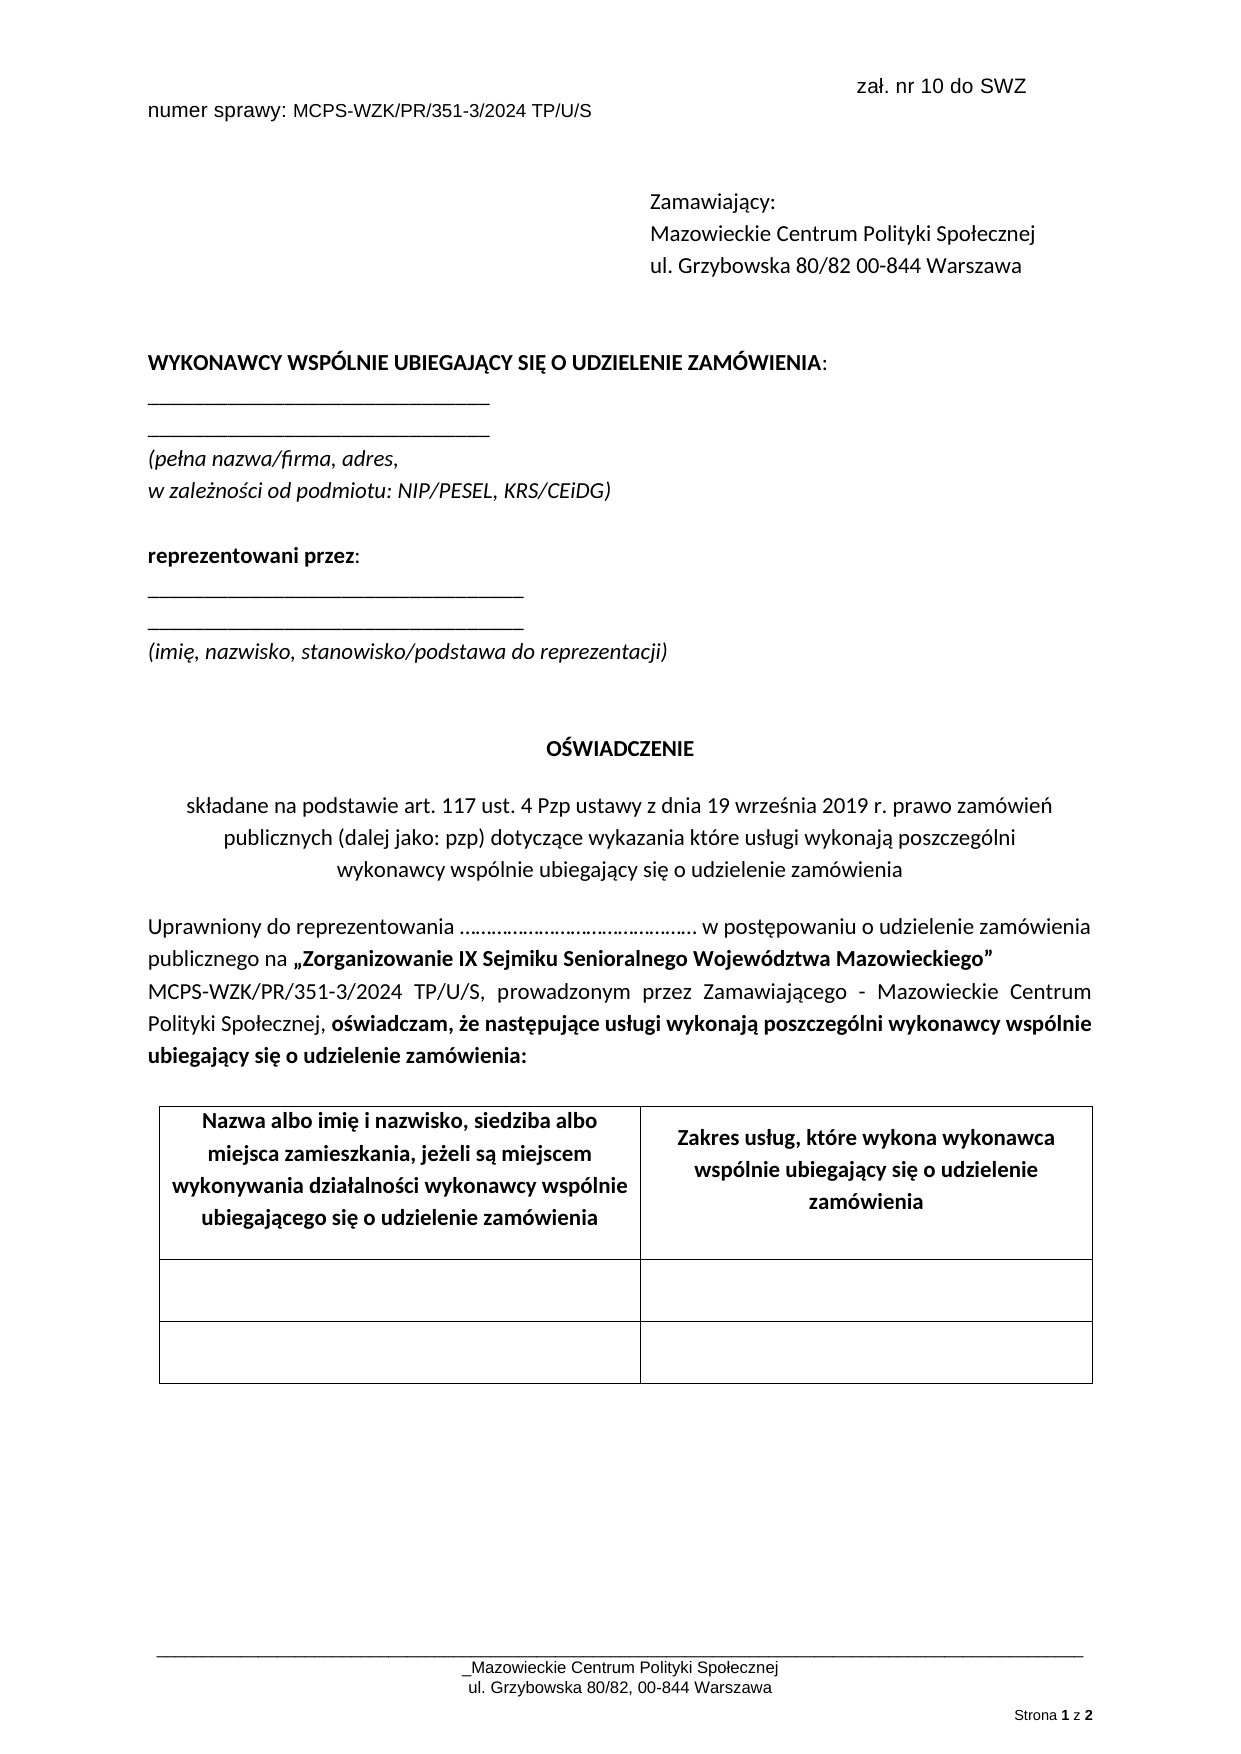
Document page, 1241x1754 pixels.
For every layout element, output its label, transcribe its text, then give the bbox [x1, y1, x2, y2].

text Uprawniony do reprezentowania ……………………………………… w postępowaniu o udzielenie zamówienia publicznego na „Zorganizowanie IX Sejmiku Senioralnego Województwa Mazowieckiego” [148, 912, 1093, 973]
text _________________________________ [148, 573, 1093, 601]
text WYKONAWCY WSPÓLNIE UBIEGAJĄCY SIĘ O UDZIELENIE ZAMÓWIENIA: [148, 348, 1093, 376]
text _________________________________ [148, 605, 1093, 633]
text reprezentowani przez: [148, 541, 1093, 569]
subtitle wykonawcy wspólnie ubiegający się o udzielenie zamówienia [148, 855, 1093, 883]
text ______________________________ [148, 412, 1093, 440]
text Zamawiający: [650, 187, 1093, 215]
table_header Zakres usług, które wykona wykonawca wspólnie ubiegający się o udzielenie zamówienia [641, 1107, 1092, 1259]
text MCPS-WZK/PR/351-3/2024 TP/U/S, prowadzonym przez Zamawiającego - Mazowieckie Centrum Polityki Społecznej, oświadczam, że następujące usługi wykonają poszczególni wykonawcy wspólnie ubiegający się o udzielenie zamówienia: [148, 977, 1093, 1069]
text (pełna nazwa/firma, adres, [148, 444, 1093, 472]
subtitle składane na podstawie art. 117 ust. 4 Pzp ustawy z dnia 19 września 2019 r. prawo zamówień publicznych (dalej jako: pzp) dotyczące wykazania które usługi wykonają poszczególni [148, 791, 1093, 851]
table_cell [160, 1322, 640, 1383]
table_cell [641, 1322, 1092, 1383]
text w zależności od podmiotu: NIP/PESEL, KRS/CEiDG) [148, 477, 1093, 504]
table_cell [160, 1260, 640, 1321]
text ______________________________ [148, 380, 1093, 408]
text Mazowieckie Centrum Polityki Społecznej [650, 219, 1093, 247]
subtitle OŚWIADCZENIE [148, 734, 1093, 762]
text (imię, nazwisko, stanowisko/podstawa do reprezentacji) [148, 637, 1093, 666]
table_header Nazwa albo imię i nazwisko, siedziba albo miejsca zamieszkania, jeżeli są miejscem wykonywania działalności wykonawcy wspólnie ubiegającego się o udzielenie zamówienia [160, 1107, 640, 1259]
text ul. Grzybowska 80/82 00-844 Warszawa [650, 251, 1093, 279]
table_cell [641, 1260, 1092, 1321]
